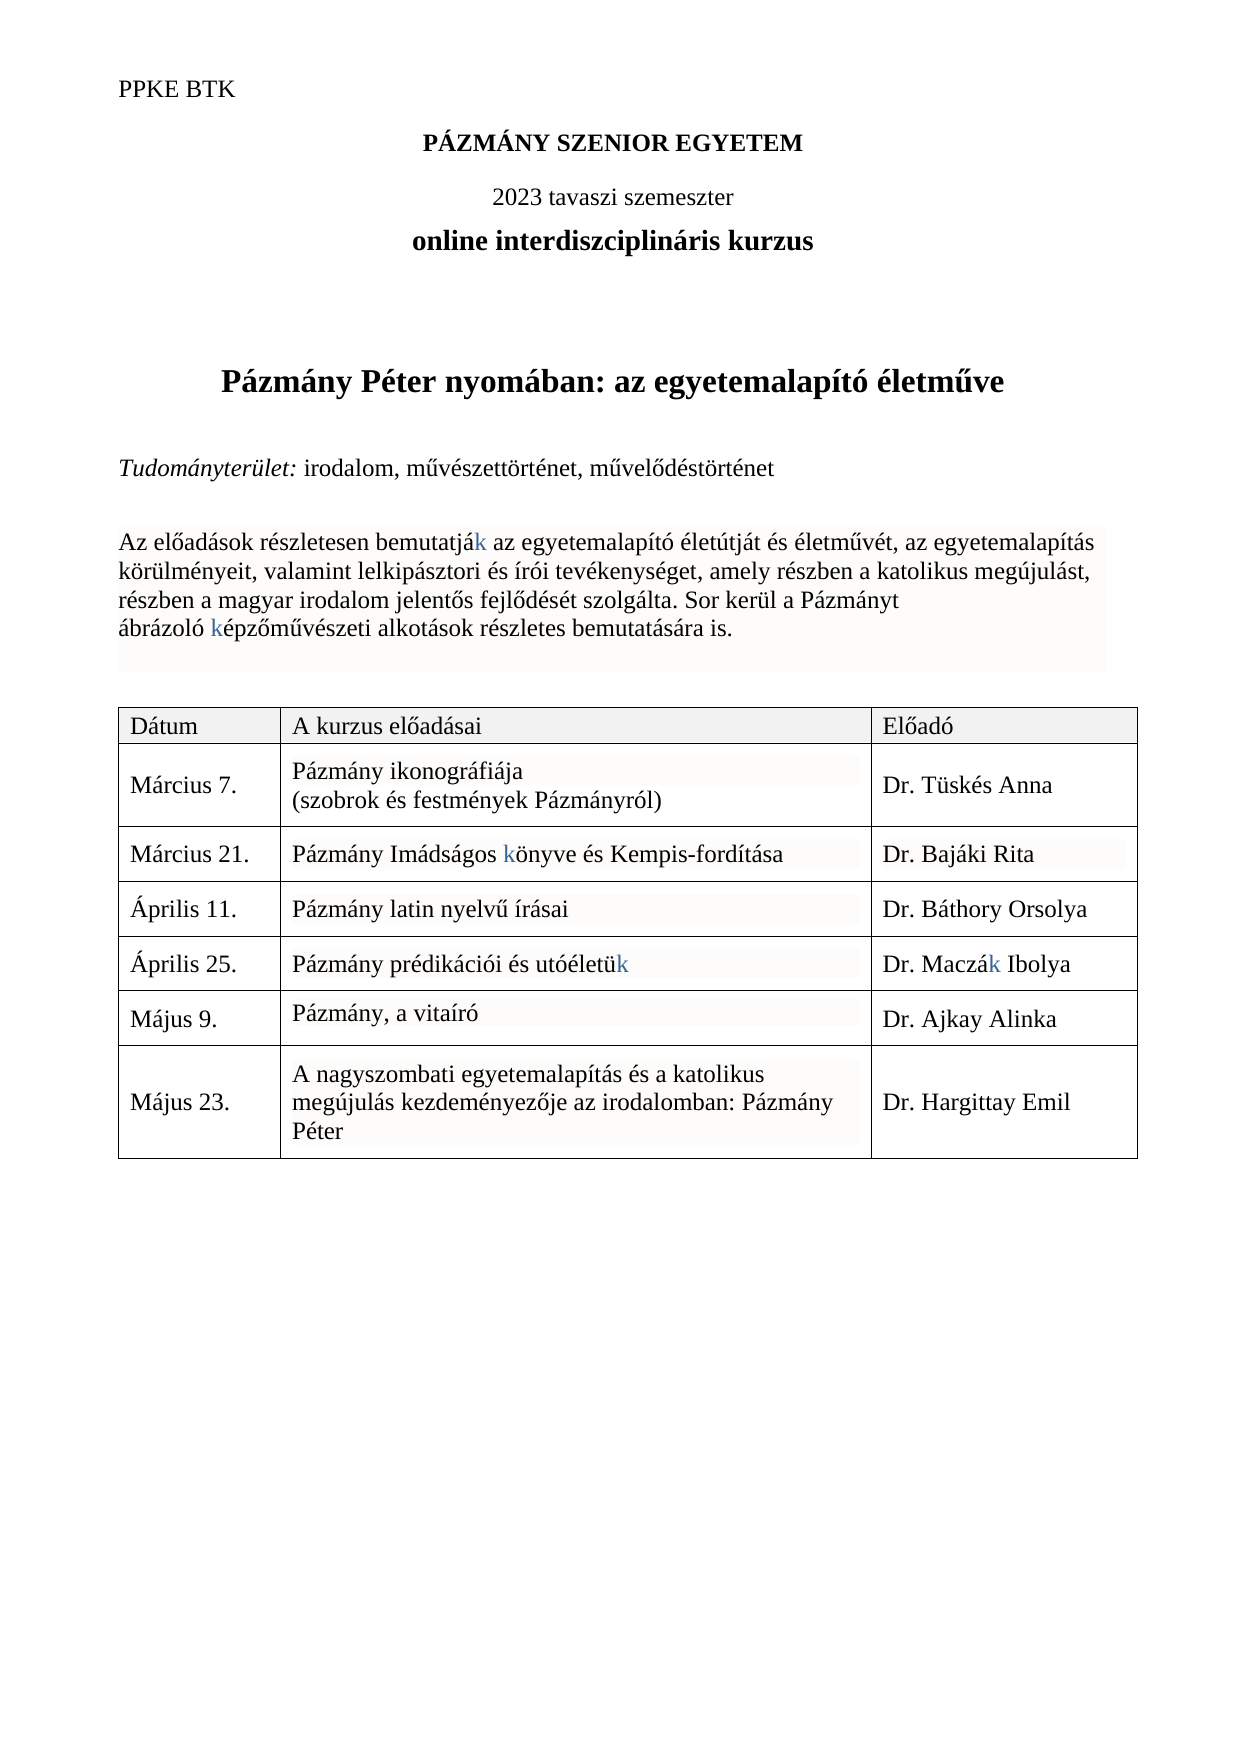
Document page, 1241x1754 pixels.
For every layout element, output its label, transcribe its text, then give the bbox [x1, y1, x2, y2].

table_cell Dr. Hargittay Emil [872, 1046, 1137, 1157]
table_cell Dr. Báthory Orsolya [872, 882, 1137, 936]
table_cell Dr. Bajáki Rita [872, 827, 1137, 881]
text PPKE BTK [118, 74, 1107, 103]
table_cell Dr. Maczák Ibolya [872, 937, 1137, 990]
table_header Előadó [872, 708, 1137, 742]
table_cell Pázmány prédikációi és utóéletük [281, 937, 871, 990]
table_cell Március 21. [119, 827, 280, 881]
table_cell Pázmány ikonográfiája (szobrok és festmények Pázmányról) [281, 744, 871, 826]
table_cell Április 11. [119, 882, 280, 936]
table_cell Pázmány latin nyelvű írásai [281, 882, 871, 936]
table_cell Dr. Ajkay Alinka [872, 991, 1137, 1045]
table_cell Pázmány Imádságos könyve és Kempis-fordítása [281, 827, 871, 881]
text PÁZMÁNY SZENIOR EGYETEM [118, 128, 1107, 156]
text Pázmány Péter nyomában: az egyetemalapító életműve [118, 361, 1107, 399]
table_cell Május 9. [119, 991, 280, 1045]
table_header Dátum [119, 708, 280, 742]
table_cell Május 23. [119, 1046, 280, 1157]
text Az előadások részletesen bemutatják az egyetemalapító életútját és életművét, az egyetemalapítás körülményeit, valamint lelkipásztori és írói tevékenységet, amely részben a katolikus megújulást, részben a magyar irodalom jelentős fejlődését szolgálta. Sor kerül a Pázmányt ábrázoló képzőművészeti alkotások részletes bemutatására is. [118, 527, 1107, 642]
table_cell Dr. Tüskés Anna [872, 744, 1137, 826]
text 2023 tavaszi szemeszter [118, 182, 1107, 210]
table_cell Pázmány, a vitaíró [281, 991, 871, 1045]
text online interdiszciplináris kurzus [118, 223, 1107, 256]
table_cell Április 25. [119, 937, 280, 990]
table_cell Március 7. [119, 744, 280, 826]
table_cell A nagyszombati egyetemalapítás és a katolikus megújulás kezdeményezője az irodalomban: Pázmány Péter [281, 1046, 871, 1157]
text Tudományterület: irodalom, művészettörténet, művelődéstörténet [118, 453, 1107, 482]
table_header A kurzus előadásai [281, 708, 871, 742]
